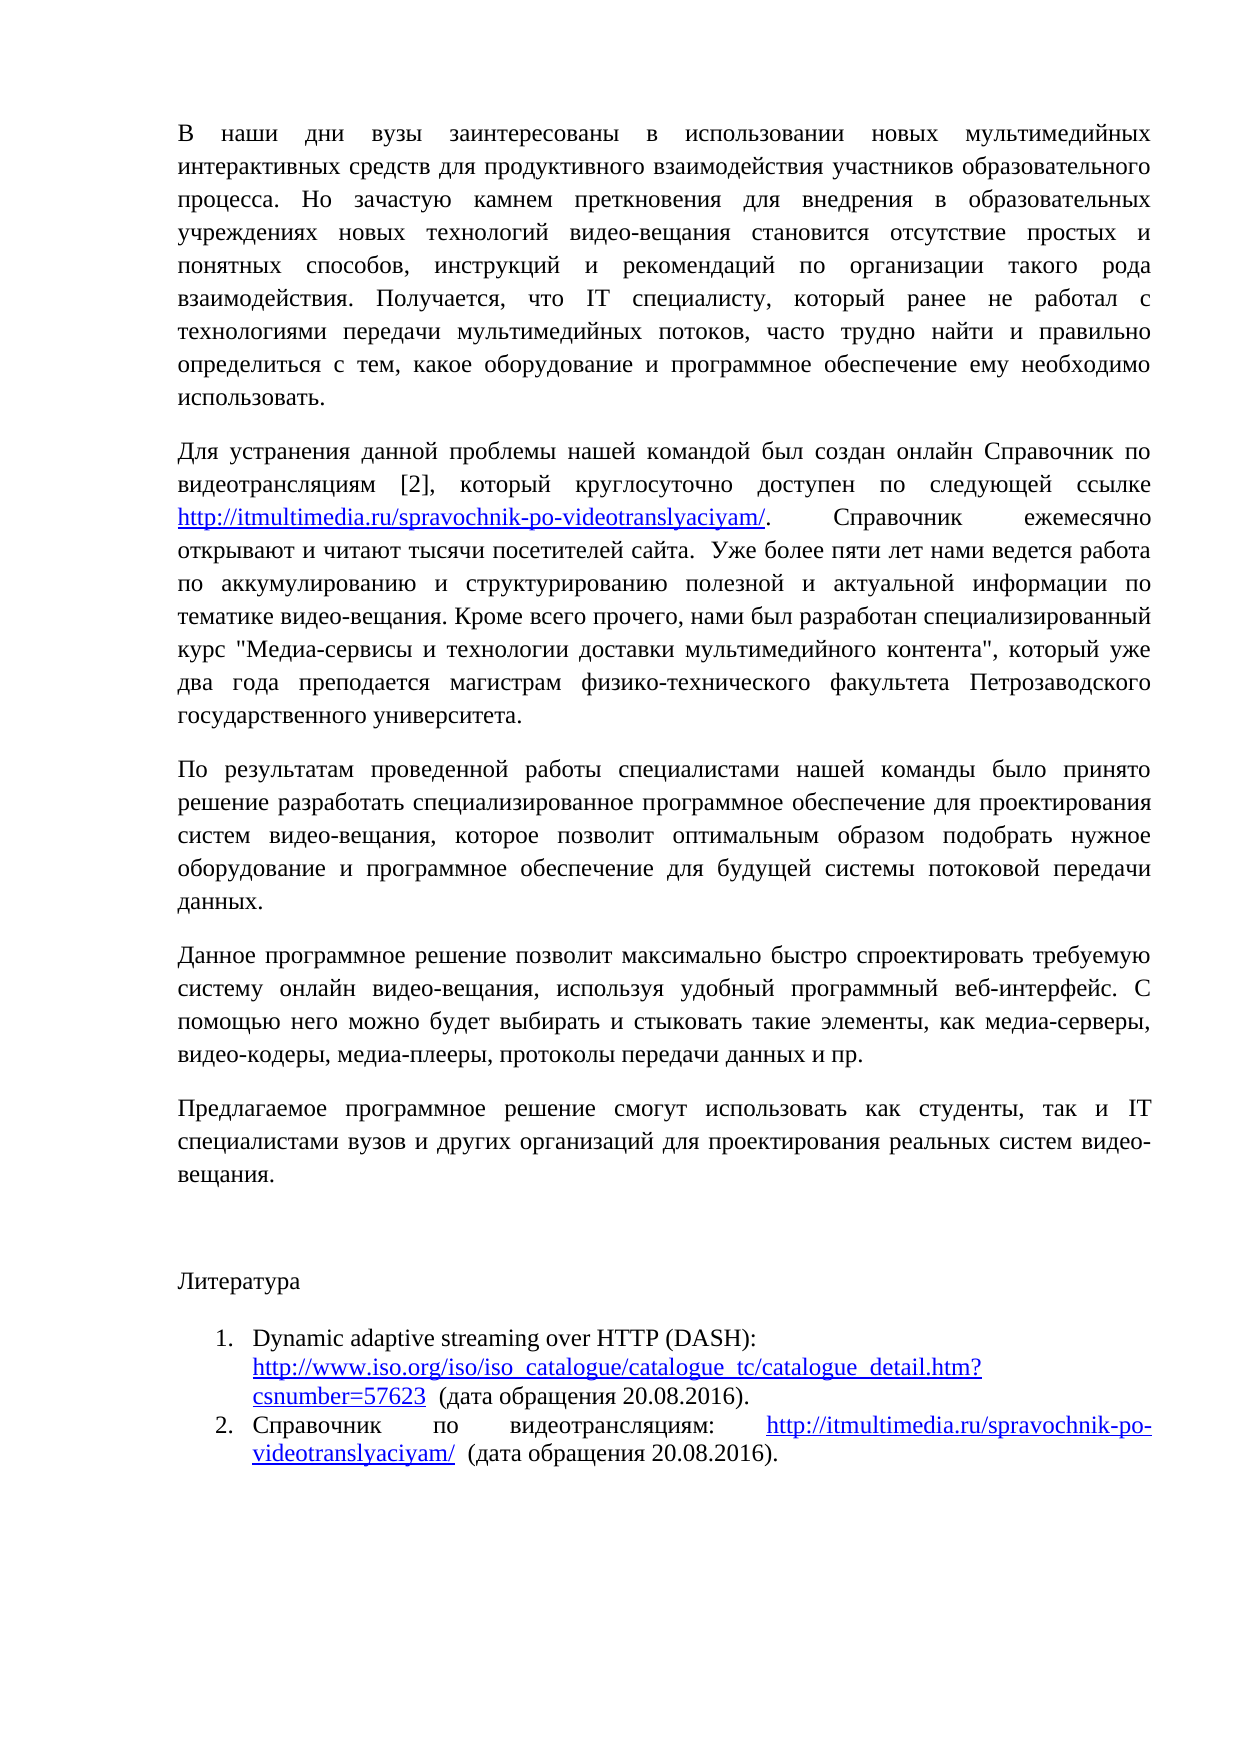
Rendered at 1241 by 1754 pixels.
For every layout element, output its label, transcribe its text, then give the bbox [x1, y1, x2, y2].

list Dynamic adaptive streaming over HTTP (DASH): http://www.iso.org/iso/iso_catalogue/catalogue_tc/catalogue_detail.htm?csnumber=57623 (дата обращения 20.08.2016). [215, 1323, 1152, 1410]
text Предлагаемое программное решение смогут использовать как студенты, так и IT специалистами вузов и других организаций для проектирования реальных систем видео-вещания. [177, 1093, 1152, 1188]
text Данное программное решение позволит максимально быстро спроектировать требуемую систему онлайн видео-вещания, используя удобный программный веб-интерфейс. С помощью него можно будет выбирать и стыковать такие элементы, как медиа-серверы, видео-кодеры, медиа-плееры, протоколы передачи данных и пр. [177, 940, 1152, 1068]
text Литература [177, 1266, 1152, 1295]
text Для устранения данной проблемы нашей командой был создан онлайн Справочник по видеотрансляциям [2], который круглосуточно доступен по следующей ссылке http://itmultimedia.ru/spravochnik-po-videotranslyaciyam/. Справочник ежемесячно открывают и читают тысячи посетителей сайта. Уже более пяти лет нами ведется работа по аккумулированию и структурированию полезной и актуальной информации по тематике видео-вещания. Кроме всего прочего, нами был разработан специализированный курс "Медиа-сервисы и технологии доставки мультимедийного контента", который уже два года преподается магистрам физико-технического факультета Петрозаводского государственного университета. [177, 436, 1152, 729]
list Справочник по видеотрансляциям: http://itmultimedia.ru/spravochnik-po-videotranslyaciyam/ (дата обращения 20.08.2016). [215, 1410, 1152, 1467]
text По результатам проведенной работы специалистами нашей команды было принято решение разработать специализированное программное обеспечение для проектирования систем видео-вещания, которое позволит оптимальным образом подобрать нужное оборудование и программное обеспечение для будущей системы потоковой передачи данных. [177, 754, 1152, 915]
text В наши дни вузы заинтересованы в использовании новых мультимедийных интерактивных средств для продуктивного взаимодействия участников образовательного процесса. Но зачастую камнем преткновения для внедрения в образовательных учреждениях новых технологий видео-вещания становится отсутствие простых и понятных способов, инструкций и рекомендаций по организации такого рода взаимодействия. Получается, что IT специалисту, который ранее не работал с технологиями передачи мультимедийных потоков, часто трудно найти и правильно определиться с тем, какое оборудование и программное обеспечение ему необходимо использовать. [177, 118, 1152, 411]
